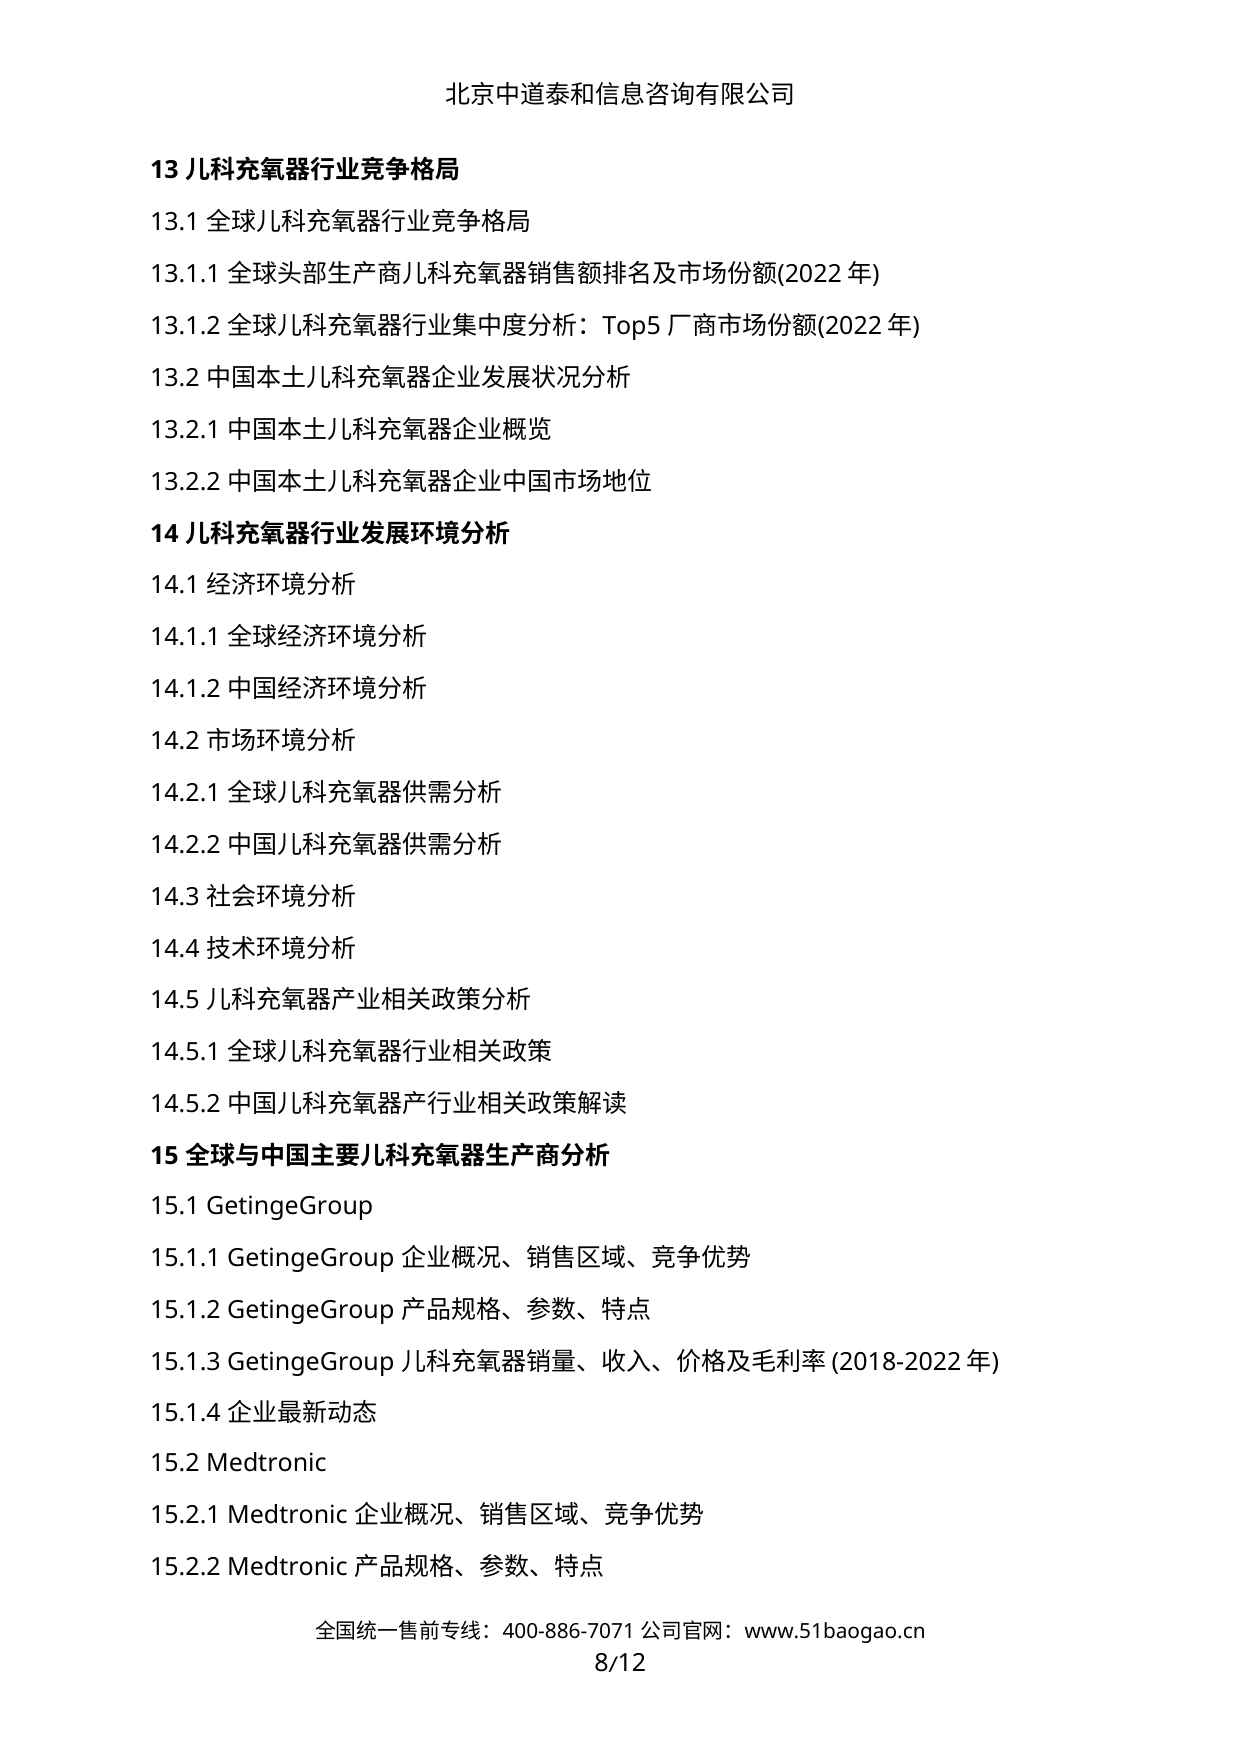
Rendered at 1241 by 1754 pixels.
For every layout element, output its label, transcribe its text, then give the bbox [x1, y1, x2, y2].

text 14.1.1 全球经济环境分析 [150, 617, 1090, 653]
text 15.1.2 GetingeGroup 产品规格、参数、特点 [150, 1289, 1090, 1325]
text 14.5.1 全球儿科充氧器行业相关政策 [150, 1032, 1090, 1068]
text 14.2.2 中国儿科充氧器供需分析 [150, 824, 1090, 861]
text 14.1.2 中国经济环境分析 [150, 669, 1090, 705]
text 14.5.2 中国儿科充氧器产行业相关政策解读 [150, 1084, 1090, 1120]
text 13.2.1 中国本土儿科充氧器企业概览 [150, 409, 1090, 446]
text 15.1.4 企业最新动态 [150, 1393, 1090, 1429]
text 15.1.1 GetingeGroup 企业概况、销售区域、竞争优势 [150, 1237, 1090, 1273]
text 13.1 全球儿科充氧器行业竞争格局 [150, 202, 1090, 238]
text 13.2 中国本土儿科充氧器企业发展状况分析 [150, 357, 1090, 394]
text 15 全球与中国主要儿科充氧器生产商分析 [150, 1136, 1090, 1172]
text 15.1.3 GetingeGroup 儿科充氧器销量、收入、价格及毛利率 (2018-2022年) [150, 1341, 1090, 1377]
text 14.2.1 全球儿科充氧器供需分析 [150, 772, 1090, 809]
text 13.2.2 中国本土儿科充氧器企业中国市场地位 [150, 461, 1090, 497]
text 15.2 Medtronic [150, 1445, 1090, 1479]
text 14.5 儿科充氧器产业相关政策分析 [150, 980, 1090, 1016]
text 13 儿科充氧器行业竞争格局 [150, 150, 1090, 186]
text 14.1 经济环境分析 [150, 565, 1090, 601]
text 14.4 技术环境分析 [150, 928, 1090, 964]
text 14.2 市场环境分析 [150, 721, 1090, 757]
text 13.1.1 全球头部生产商儿科充氧器销售额排名及市场份额(2022年) [150, 254, 1090, 290]
text 15.1 GetingeGroup [150, 1187, 1090, 1222]
text 13.1.2 全球儿科充氧器行业集中度分析：Top5 厂商市场份额(2022年) [150, 306, 1090, 342]
text 14 儿科充氧器行业发展环境分析 [150, 513, 1090, 549]
text 15.2.2 Medtronic 产品规格、参数、特点 [150, 1546, 1090, 1582]
text 14.3 社会环境分析 [150, 876, 1090, 912]
text 15.2.1 Medtronic 企业概况、销售区域、竞争优势 [150, 1494, 1090, 1531]
